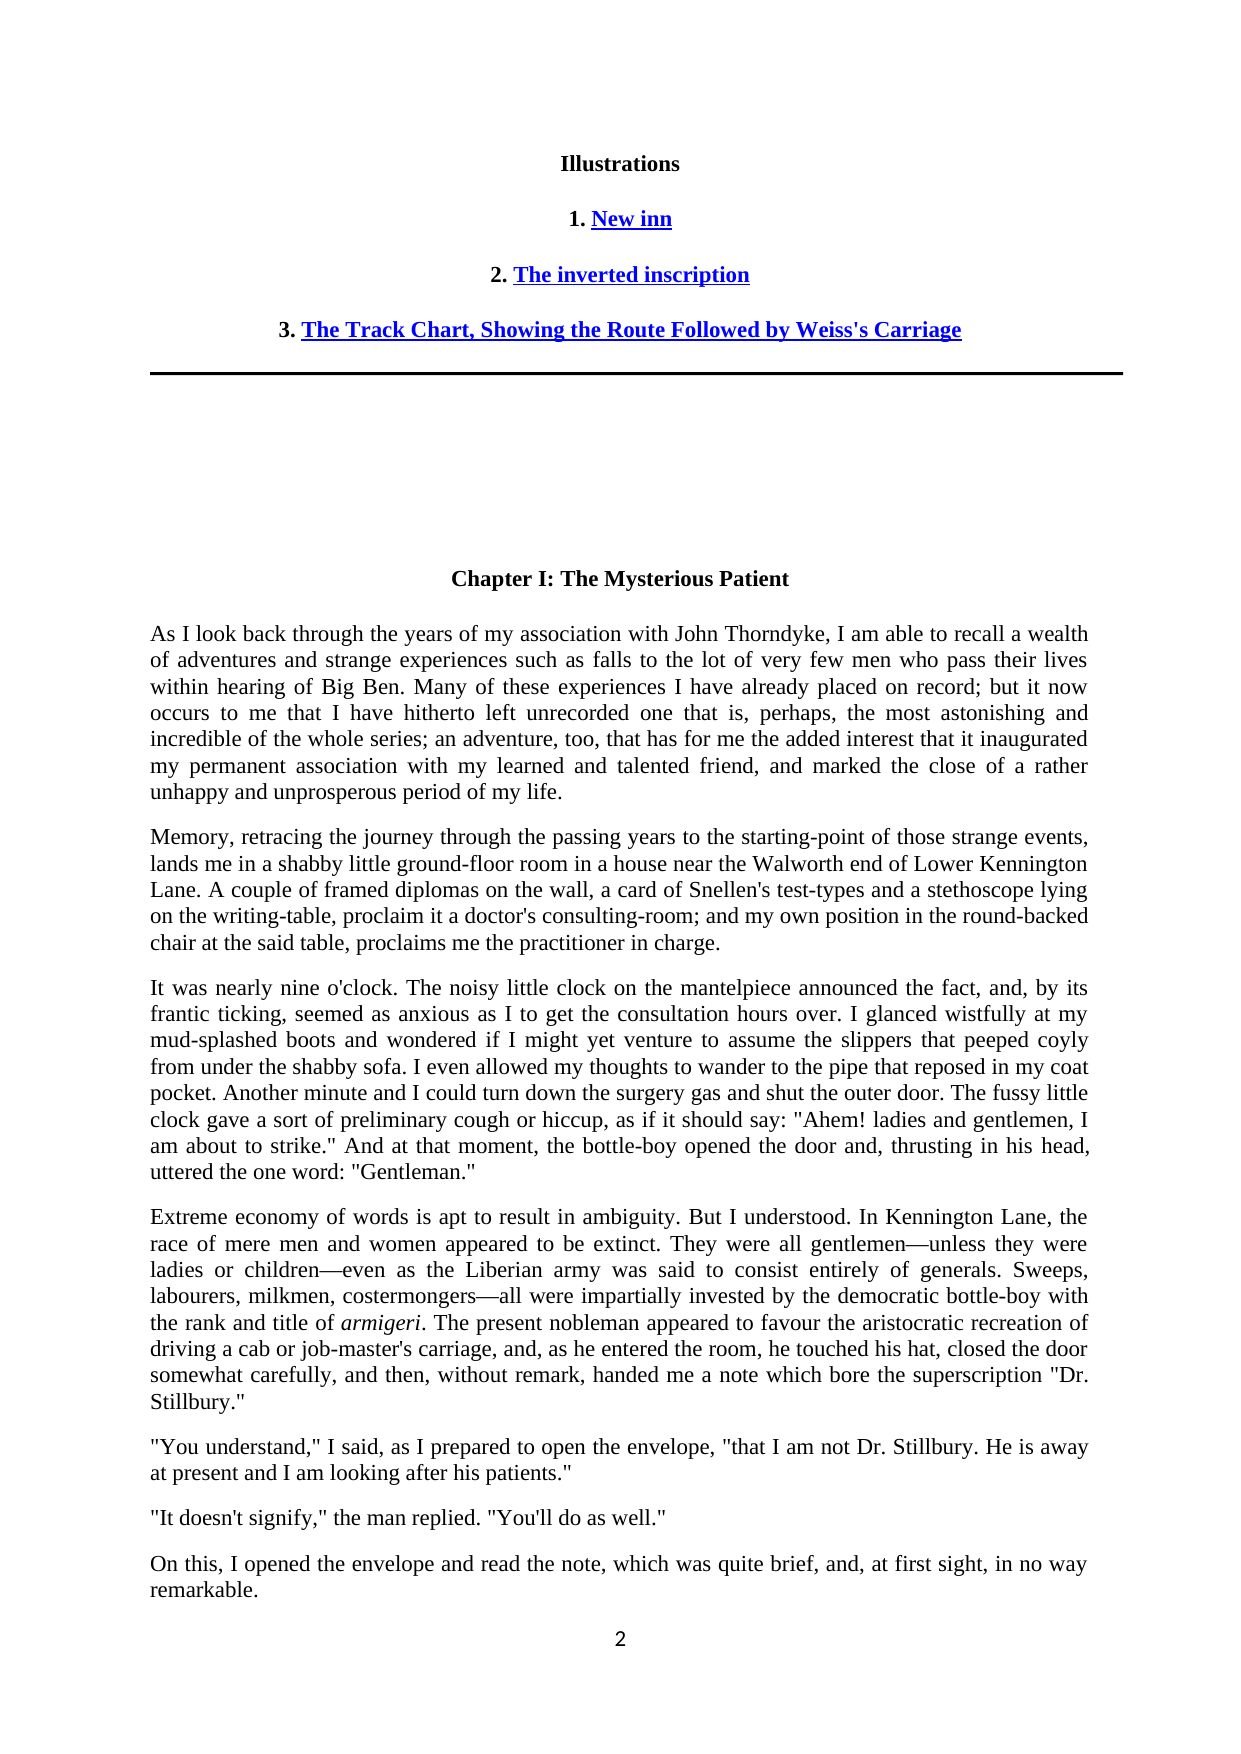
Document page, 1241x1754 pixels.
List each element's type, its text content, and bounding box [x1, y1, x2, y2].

text Chapter I: The Mysterious Patient [150, 564, 1090, 591]
text 1. New inn [150, 206, 1090, 232]
text As I look back through the years of my association with John Thorndyke, I am able to recall a wealth of adventures and strange experiences such as falls to the lot of very few men who pass their lives within hearing of Big Ben. Many of these experiences I have already placed on record; but it now occurs to me that I have hitherto left unrecorded one that is, perhaps, the most astonishing and incredible of the whole series; an adventure, too, that has for me the added interest that it inaugurated my permanent association with my learned and talented friend, and marked the close of a rather unhappy and unprosperous period of my life. [150, 620, 1090, 804]
text Extreme economy of words is apt to result in ambiguity. But I understood. In Kennington Lane, the race of mere men and women appeared to be extinct. They were all gentlemen—unless they were ladies or children—even as the Liberian army was said to consist entirely of generals. Sweeps, labourers, milkmen, costermongers—all were impartially invested by the democratic bottle-boy with the rank and title of armigeri. The present nobleman appeared to favour the aristocratic recreation of driving a cab or job-master's carriage, and, as he entered the room, he touched his hat, closed the door somewhat carefully, and then, without remark, handed me a note which bore the superscription "Dr. Stillbury." [150, 1203, 1090, 1414]
text "It doesn't signify," the man replied. "You'll do as well." [150, 1504, 1090, 1531]
text 2. The inverted inscription [150, 261, 1090, 287]
text 3. The Track Chart, Showing the Route Followed by Weiss's Carriage [150, 317, 1090, 343]
text "You understand," I said, as I prepared to open the envelope, "that I am not Dr. Stillbury. He is away at present and I am looking after his patients." [150, 1433, 1090, 1486]
text It was nearly nine o'clock. The noisy little clock on the mantelpiece announced the fact, and, by its frantic ticking, seemed as anxious as I to get the consultation hours over. I glanced wistfully at my mud-splashed boots and wondered if I might yet venture to assume the slippers that peeped coyly from under the shabby sofa. I even allowed my thoughts to wander to the pipe that reposed in my coat pocket. Another minute and I could turn down the surgery gas and shut the outer door. The fussy little clock gave a sort of preliminary cough or hiccup, as if it should say: "Ahem! ladies and gentlemen, I am about to strike." And at that moment, the bottle-boy opened the door and, thrusting in his head, uttered the one word: "Gentleman." [150, 974, 1090, 1185]
text Memory, retracing the journey through the passing years to the starting-point of those strange events, lands me in a shabby little ground-floor room in a house near the Walworth end of Lower Kennington Lane. A couple of framed diplomas on the wall, a card of Snellen's test-types and a stethoscope lying on the writing-table, proclaim it a doctor's consulting-room; and my own position in the round-backed chair at the said table, proclaims me the practitioner in charge. [150, 823, 1090, 955]
text Illustrations [150, 150, 1090, 176]
text On this, I opened the envelope and read the note, which was quite brief, and, at first sight, in no way remarkable. [150, 1549, 1090, 1602]
